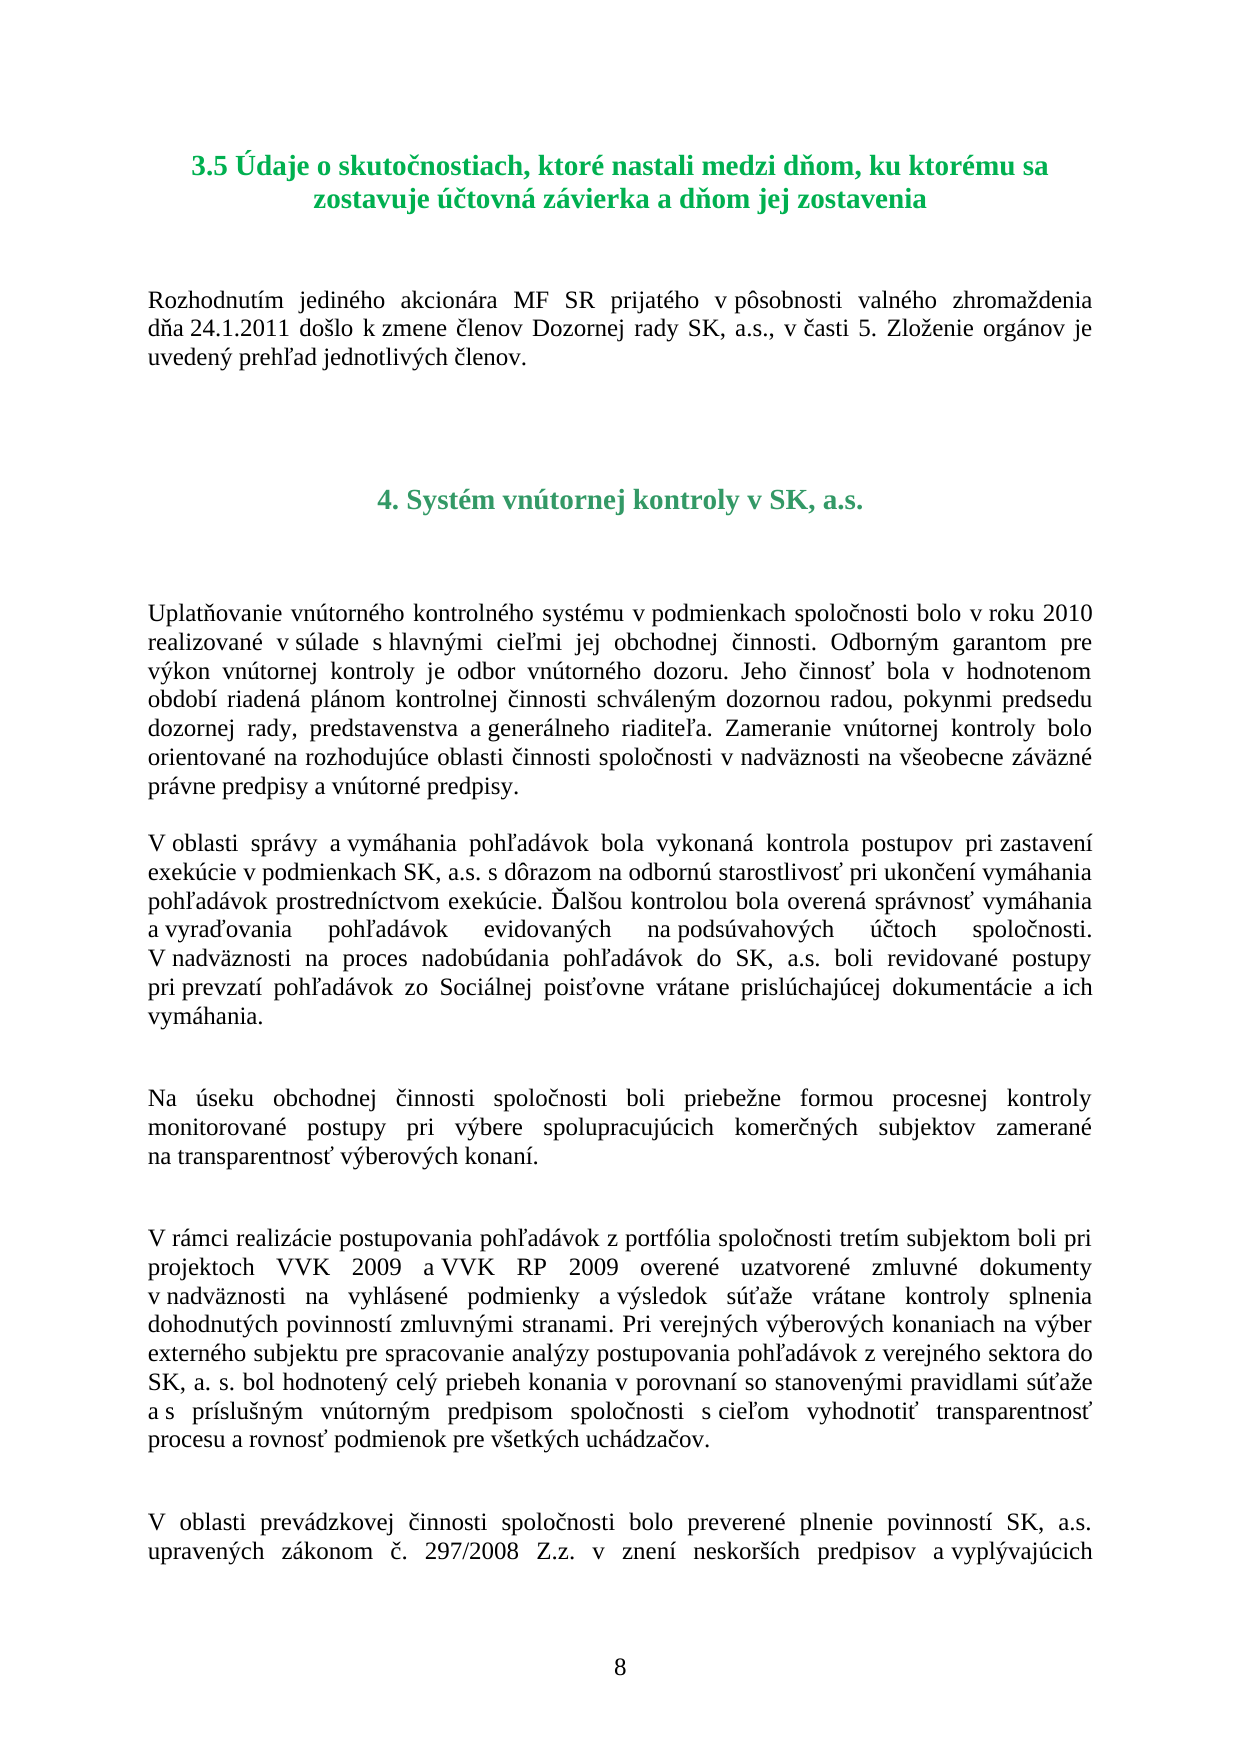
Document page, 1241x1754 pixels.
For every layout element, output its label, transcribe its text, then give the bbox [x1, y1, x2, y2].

text V rámci realizácie postupovania pohľadávok z portfólia spoločnosti tretím subjektom boli pri projektoch VVK 2009 a VVK RP 2009 overené uzatvorené zmluvné dokumenty v nadväznosti na vyhlásené podmienky a výsledok súťaže vrátane kontroly splnenia dohodnutých povinností zmluvnými stranami. Pri verejných výberových konaniach na výber externého subjektu pre spracovanie analýzy postupovania pohľadávok z verejného sektora do SK, a. s. bol hodnotený celý priebeh konania v porovnaní so stanovenými pravidlami súťaže a s príslušným vnútorným predpisom spoločnosti s cieľom vyhodnotiť transparentnosť procesu a rovnosť podmienok pre všetkých uchádzačov. [148, 1223, 1093, 1453]
text 3.5 Údaje o skutočnostiach, ktoré nastali medzi dňom, ku ktorému sa zostavuje účtovná závierka a dňom jej zostavenia [148, 148, 1093, 215]
text Rozhodnutím jediného akcionára MF SR prijatého v pôsobnosti valného zhromaždenia dňa 24.1.2011 došlo k zmene členov Dozornej rady SK, a.s., v časti 5. Zloženie orgánov je uvedený prehľad jednotlivých členov. [148, 285, 1093, 371]
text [148, 1507, 1093, 1564]
text Uplatňovanie vnútorného kontrolného systému v podmienkach spoločnosti bolo v roku 2010 realizované v súlade s hlavnými cieľmi jej obchodnej činnosti. Odborným garantom pre výkon vnútornej kontroly je odbor vnútorného dozoru. Jeho činnosť bola v hodnotenom období riadená plánom kontrolnej činnosti schváleným dozornou radou, pokynmi predsedu dozornej rady, predstavenstva a generálneho riaditeľa. Zameranie vnútornej kontroly bolo orientované na rozhodujúce oblasti činnosti spoločnosti v nadväznosti na všeobecne záväzné právne predpisy a vnútorné predpisy. [148, 598, 1093, 799]
text 4. Systém vnútornej kontroly v SK, a.s. [148, 482, 1093, 516]
text Na úseku obchodnej činnosti spoločnosti boli priebežne formou procesnej kontroly monitorované postupy pri výbere spolupracujúcich komerčných subjektov zamerané na transparentnosť výberových konaní. [148, 1083, 1093, 1169]
text V oblasti správy a vymáhania pohľadávok bola vykonaná kontrola postupov pri zastavení exekúcie v podmienkach SK, a.s. s dôrazom na odbornú starostlivosť pri ukončení vymáhania pohľadávok prostredníctvom exekúcie. Ďalšou kontrolou bola overená správnosť vymáhania a vyraďovania pohľadávok evidovaných na podsúvahových účtoch spoločnosti. V nadväznosti na proces nadobúdania pohľadávok do SK, a.s. boli revidované postupy pri prevzatí pohľadávok zo Sociálnej poisťovne vrátane prislúchajúcej dokumentácie a ich vymáhania. [148, 828, 1093, 1029]
